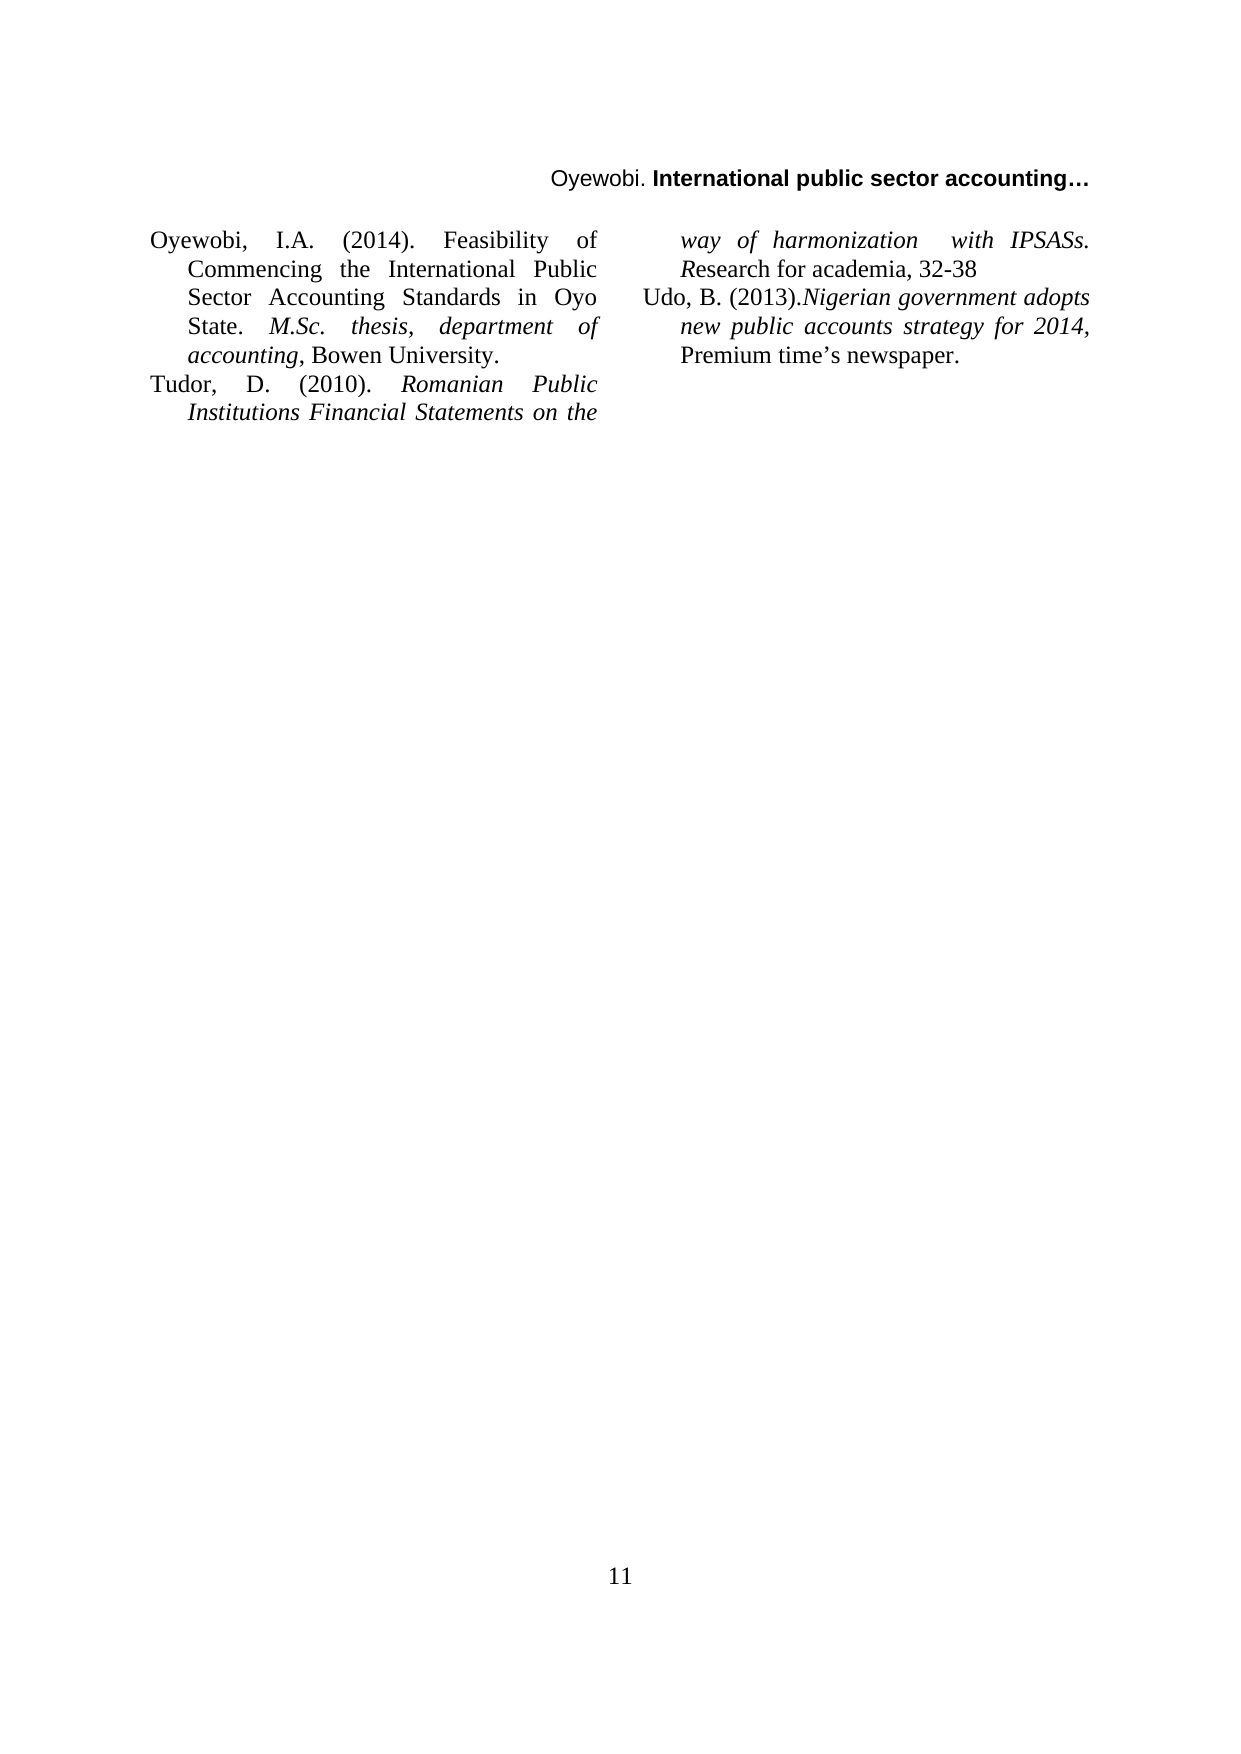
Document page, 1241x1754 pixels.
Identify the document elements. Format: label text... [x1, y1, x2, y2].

text Udo, B. (2013).Nigerian government adopts new public accounts strategy for 2014, Premium time’s newspaper. [643, 282, 1090, 369]
text Tudor, D. (2010). Romanian Public Institutions Financial Statements on the way of harmonization with IPSASs. Research for academia, 32-38 [643, 225, 1090, 282]
text Tudor, D. (2010). Romanian Public Institutions Financial Statements on the way of harmonization with IPSASs. Research for academia, 32-38 [150, 369, 598, 426]
text Oyewobi, I.A. (2014). Feasibility of Commencing the International Public Sector Accounting Standards in Oyo State. M.Sc. thesis, department of accounting, Bowen University. [150, 225, 598, 369]
